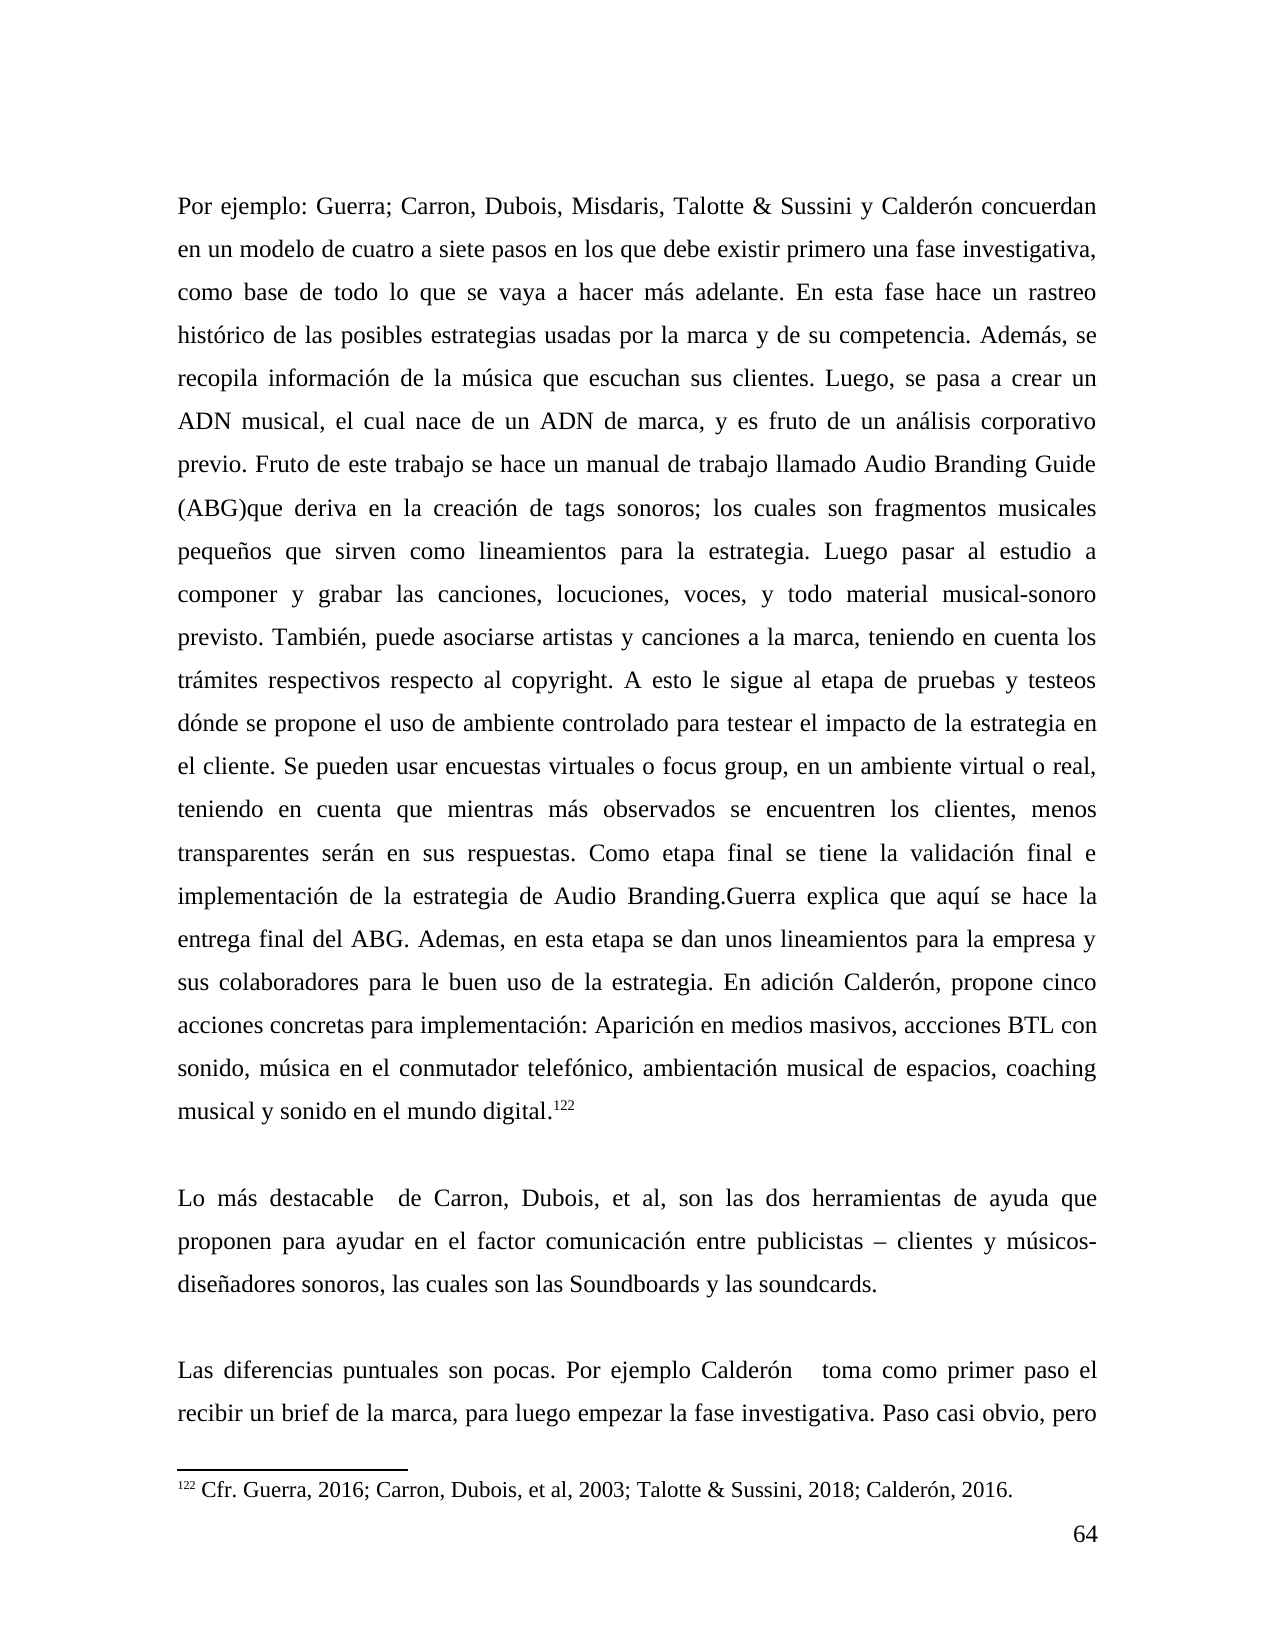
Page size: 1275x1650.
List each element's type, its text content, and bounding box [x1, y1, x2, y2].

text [177, 1355, 1098, 1427]
text Lo más destacable de Carron, Dubois, et al, son las dos herramientas de ayuda que proponen para ayudar en el factor comunicación entre publicistas – clientes y músicos- diseñadores sonoros, las cuales son las Soundboards y las soundcards. [177, 1183, 1098, 1298]
text Por ejemplo: Guerra; Carron, Dubois, Misdaris, Talotte & Sussini y Calderón concuerdan en un modelo de cuatro a siete pasos en los que debe existir primero una fase investigativa, como base de todo lo que se vaya a hacer más adelante. En esta fase hace un rastreo histórico de las posibles estrategias usadas por la marca y de su competencia. Además, se recopila información de la música que escuchan sus clientes. Luego, se pasa a crear un ADN musical, el cual nace de un ADN de marca, y es fruto de un análisis corporativo previo. Fruto de este trabajo se hace un manual de trabajo llamado Audio Branding Guide (ABG)que deriva en la creación de tags sonoros; los cuales son fragmentos musicales pequeños que sirven como lineamientos para la estrategia. Luego pasar al estudio a componer y grabar las canciones, locuciones, voces, y todo material musical-sonoro previsto. También, puede asociarse artistas y canciones a la marca, teniendo en cuenta los trámites respectivos respecto al copyright. A esto le sigue al etapa de pruebas y testeos dónde se propone el uso de ambiente controlado para testear el impacto de la estrategia en el cliente. Se pueden usar encuestas virtuales o focus group, en un ambiente virtual o real, teniendo en cuenta que mientras más observados se encuentren los clientes, menos transparentes serán en sus respuestas. Como etapa final se tiene la validación final e implementación de la estrategia de Audio Branding.Guerra explica que aquí se hace la entrega final del ABG. Ademas, en esta etapa se dan unos lineamientos para la empresa y sus colaboradores para le buen uso de la estrategia. En adición Calderón, propone cinco acciones concretas para implementación: Aparición en medios masivos, accciones BTL con sonido, música en el conmutador telefónico, ambientación musical de espacios, coaching musical y sonido en el mundo digital. [177, 191, 1098, 1125]
